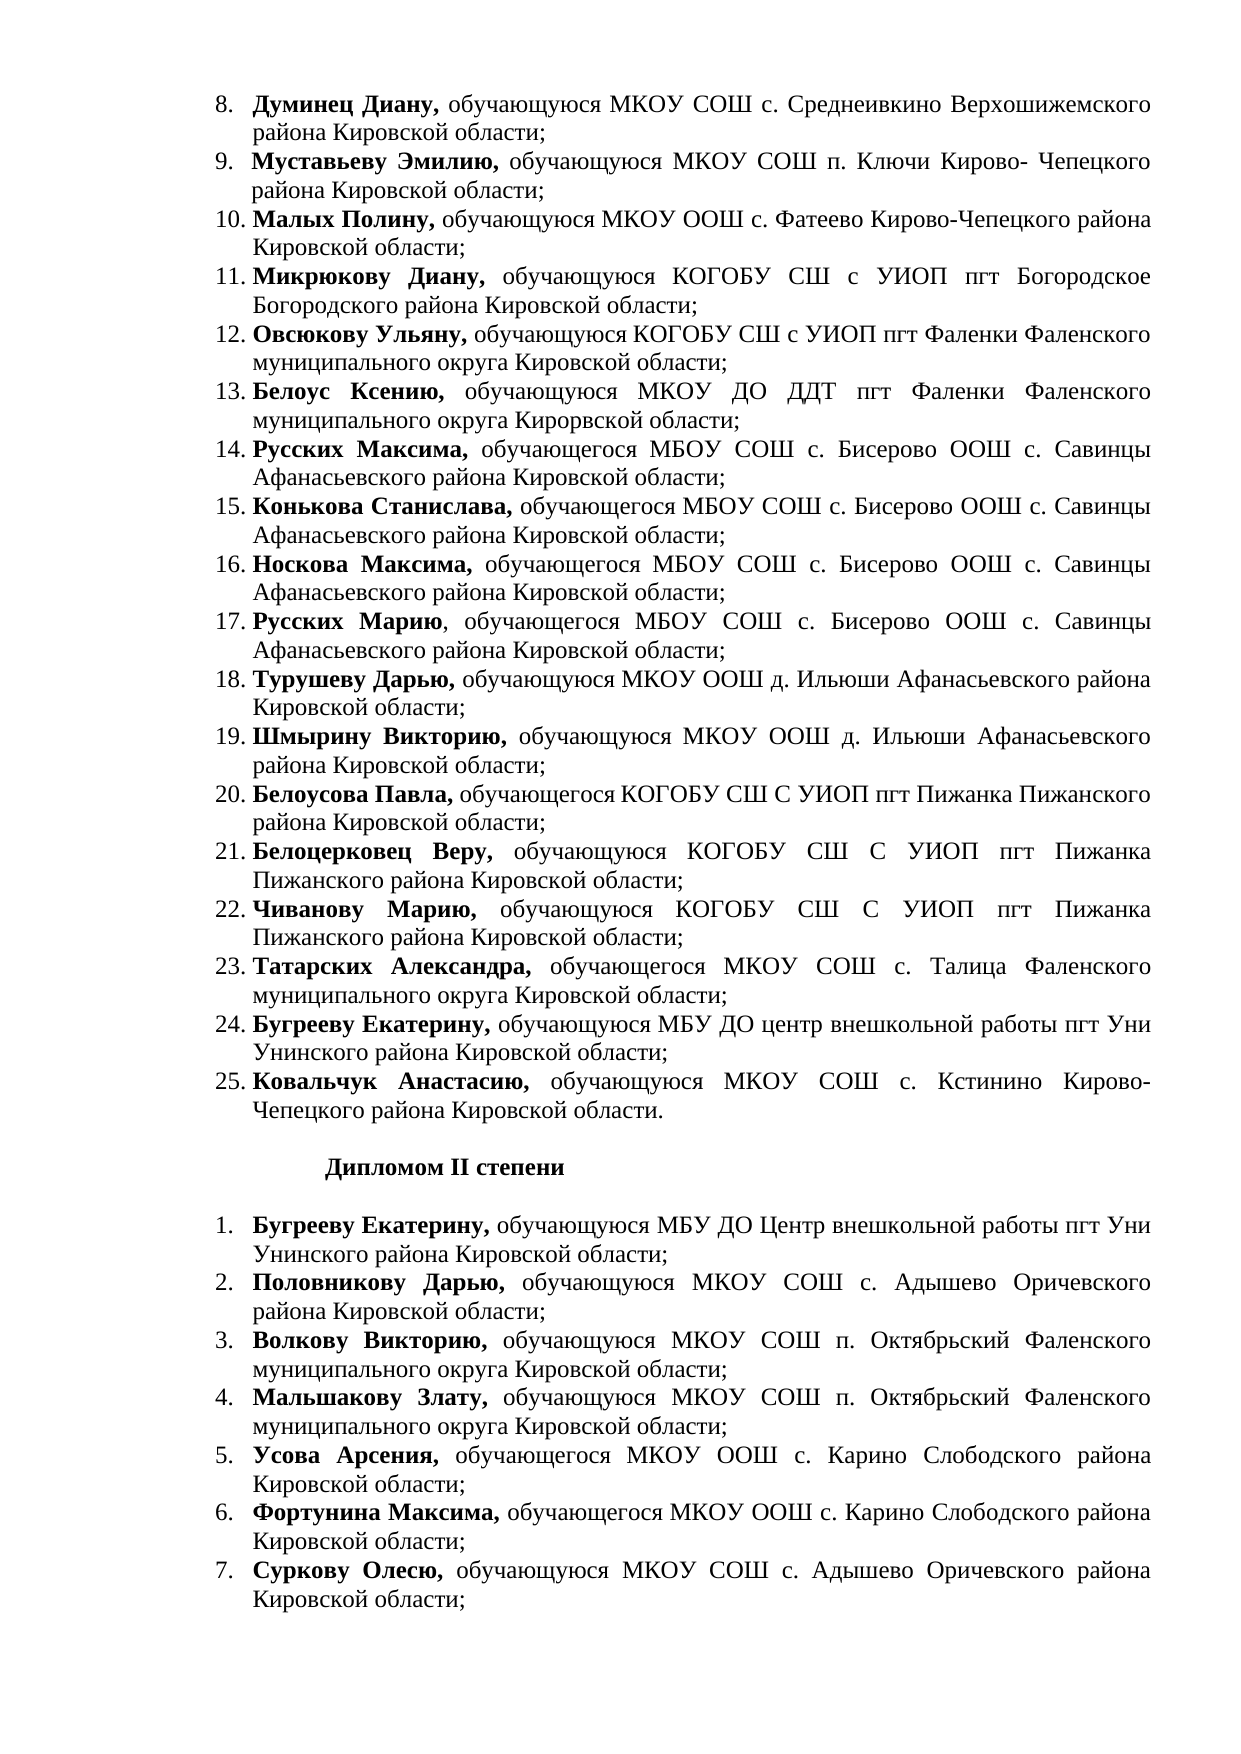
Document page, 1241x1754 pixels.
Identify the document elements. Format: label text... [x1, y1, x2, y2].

list Фортунина Максима, обучающегося МКОУ ООШ с. Карино Слободского района Кировской области; [215, 1497, 1152, 1555]
text Дипломом II степени [251, 1152, 1152, 1181]
list Татарских Александра, обучающегося МКОУ СОШ с. Талица Фаленского муниципального округа Кировской области; [215, 951, 1152, 1009]
list Русских Максима, обучающегося МБОУ СОШ с. Бисерово ООШ с. Савинцы Афанасьевского района Кировской области; [215, 434, 1152, 491]
list Русских Марию, обучающегося МБОУ СОШ с. Бисерово ООШ с. Савинцы Афанасьевского района Кировской области; [215, 606, 1152, 664]
list Бугрееву Екатерину, обучающуюся МБУ ДО центр внешкольной работы пгт Уни Унинского района Кировской области; [215, 1009, 1152, 1066]
list Половникову Дарью, обучающуюся МКОУ СОШ с. Адышево Оричевского района Кировской области; [215, 1267, 1152, 1325]
list Турушеву Дарью, обучающуюся МКОУ ООШ д. Ильюши Афанасьевского района Кировской области; [215, 664, 1152, 721]
list Белоцерковец Веру, обучающуюся КОГОБУ СШ С УИОП пгт Пижанка Пижанского района Кировской области; [215, 836, 1152, 894]
list Бугрееву Екатерину, обучающуюся МБУ ДО Центр внешкольной работы пгт Уни Унинского района Кировской области; [215, 1210, 1152, 1267]
list Чиванову Марию, обучающуюся КОГОБУ СШ С УИОП пгт Пижанка Пижанского района Кировской области; [215, 894, 1152, 951]
list Муставьеву Эмилию, обучающуюся МКОУ СОШ п. Ключи Кирово- Чепецкого района Кировской области; [215, 146, 1152, 204]
list Белоусова Павла, обучающегося КОГОБУ СШ С УИОП пгт Пижанка Пижанского района Кировской области; [215, 779, 1152, 836]
list Конькова Станислава, обучающегося МБОУ СОШ с. Бисерово ООШ с. Савинцы Афанасьевского района Кировской области; [215, 491, 1152, 549]
list Шмырину Викторию, обучающуюся МКОУ ООШ д. Ильюши Афанасьевского района Кировской области; [215, 721, 1152, 779]
list Думинец Диану, обучающуюся МКОУ СОШ с. Среднеивкино Верхошижемского района Кировской области; [215, 89, 1152, 146]
list Ковальчук Анастасию, обучающуюся МКОУ СОШ с. Кстинино Кирово-Чепецкого района Кировской области. [215, 1066, 1152, 1124]
list Малых Полину, обучающуюся МКОУ ООШ с. Фатеево Кирово-Чепецкого района Кировской области; [215, 204, 1152, 261]
list Мальшакову Злату, обучающуюся МКОУ СОШ п. Октябрьский Фаленского муниципального округа Кировской области; [215, 1382, 1152, 1440]
list Суркову Олесю, обучающуюся МКОУ СОШ с. Адышево Оричевского района Кировской области; [215, 1555, 1152, 1612]
list Носкова Максима, обучающегося МБОУ СОШ с. Бисерово ООШ с. Савинцы Афанасьевского района Кировской области; [215, 549, 1152, 606]
list Белоус Ксению, обучающуюся МКОУ ДО ДДТ пгт Фаленки Фаленского муниципального округа Кирорвской области; [215, 376, 1152, 434]
list Усова Арсения, обучающегося МКОУ ООШ с. Карино Слободского района Кировской области; [215, 1440, 1152, 1497]
list Микрюкову Диану, обучающуюся КОГОБУ СШ с УИОП пгт Богородское Богородского района Кировской области; [215, 261, 1152, 319]
list Овсюкову Ульяну, обучающуюся КОГОБУ СШ с УИОП пгт Фаленки Фаленского муниципального округа Кировской области; [215, 319, 1152, 376]
list Волкову Викторию, обучающуюся МКОУ СОШ п. Октябрьский Фаленского муниципального округа Кировской области; [215, 1325, 1152, 1382]
